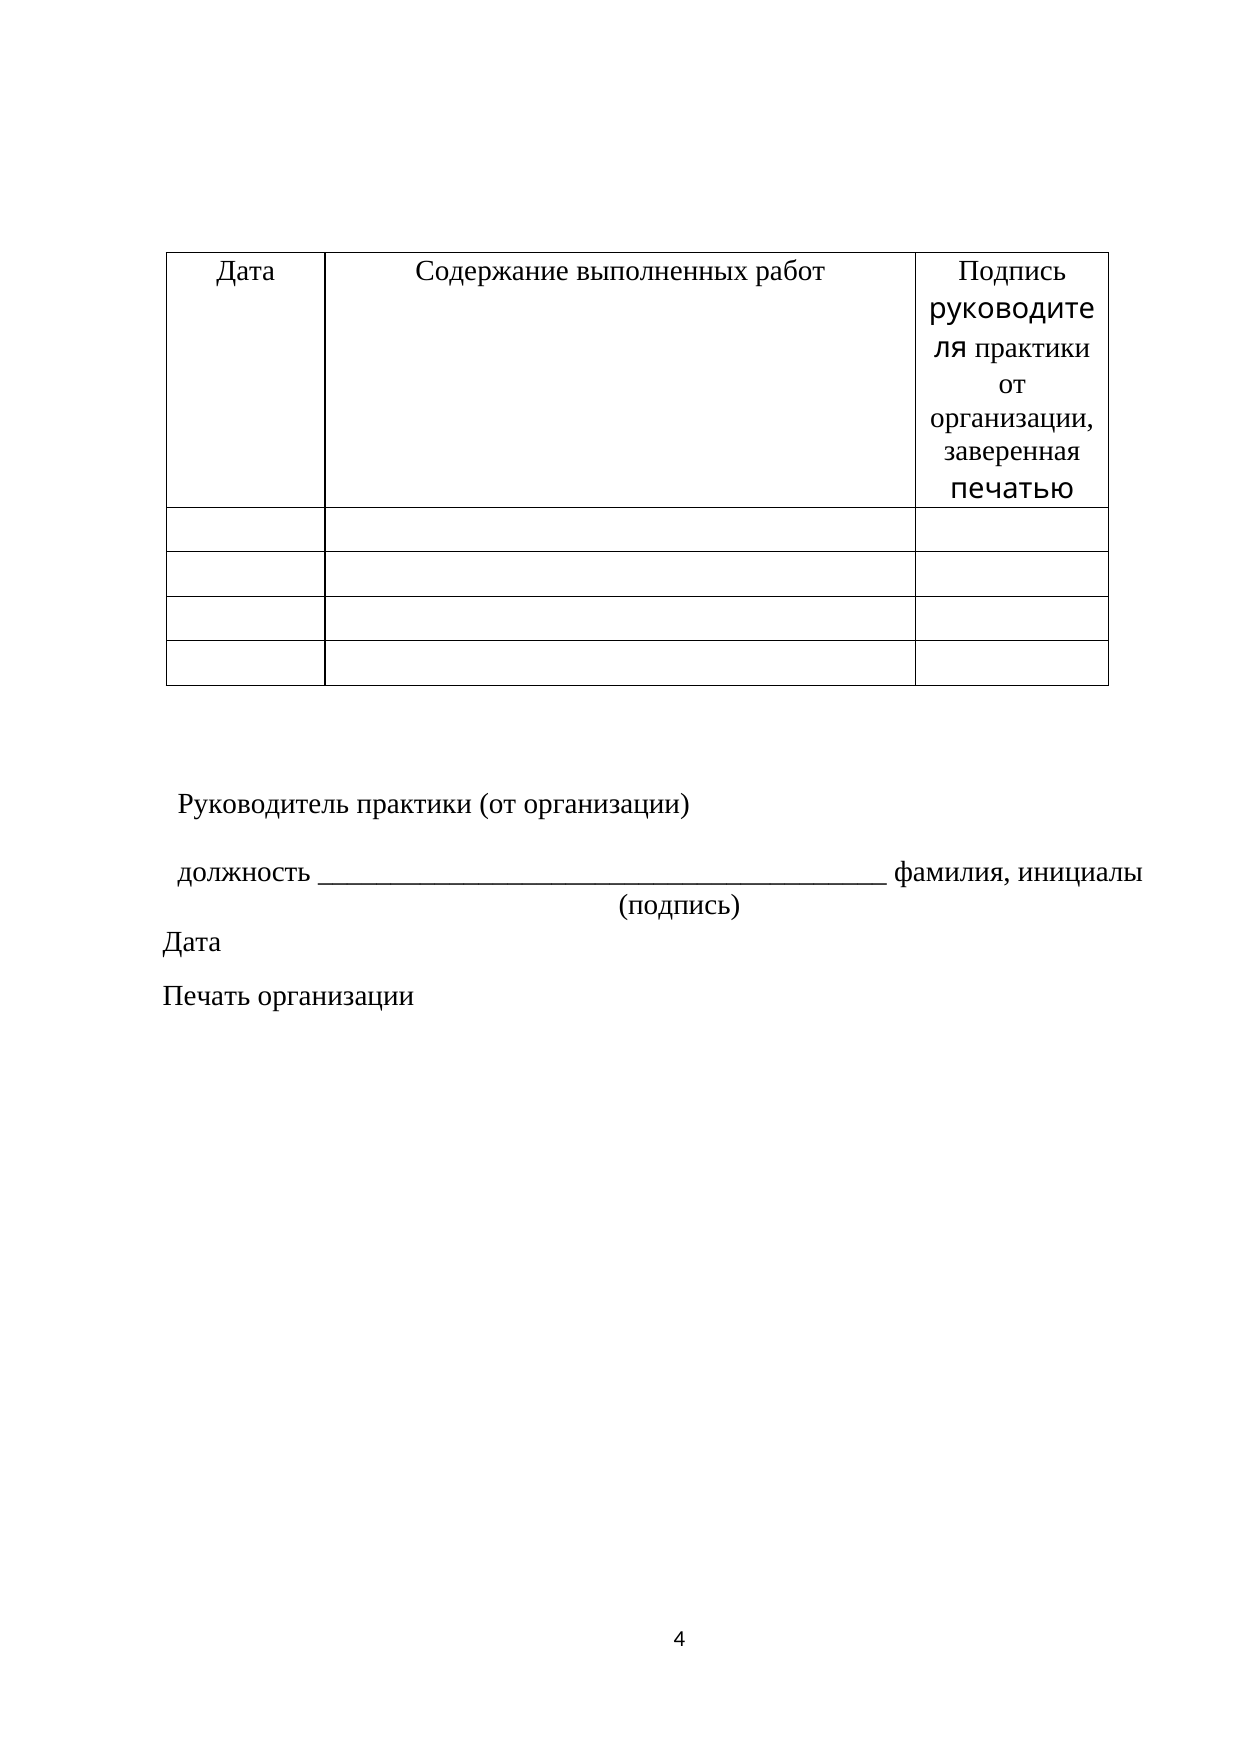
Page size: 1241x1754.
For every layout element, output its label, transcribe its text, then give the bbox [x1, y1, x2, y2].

text Руководитель практики (от организации) [177, 787, 1181, 820]
table_cell [916, 552, 1108, 596]
table_cell [326, 641, 915, 685]
table_cell [167, 508, 324, 551]
table_cell [916, 597, 1108, 640]
table_cell [167, 552, 324, 596]
table_cell [916, 641, 1108, 685]
text должность _______________________________________ фамилия, инициалы [177, 854, 1181, 887]
table_cell [326, 508, 915, 551]
text Дата [162, 924, 1181, 958]
table_header Содержание выполненных работ [326, 253, 915, 507]
text (подпись) [177, 887, 1181, 921]
table_header Дата [167, 253, 324, 507]
table_cell [326, 597, 915, 640]
table_header Подпись руководителя практики от организации, заверенная печатью [916, 253, 1108, 507]
table_cell [326, 552, 915, 596]
text Печать организации [162, 978, 1181, 1012]
table_cell [167, 597, 324, 640]
table_cell [916, 508, 1108, 551]
table_cell [167, 641, 324, 685]
